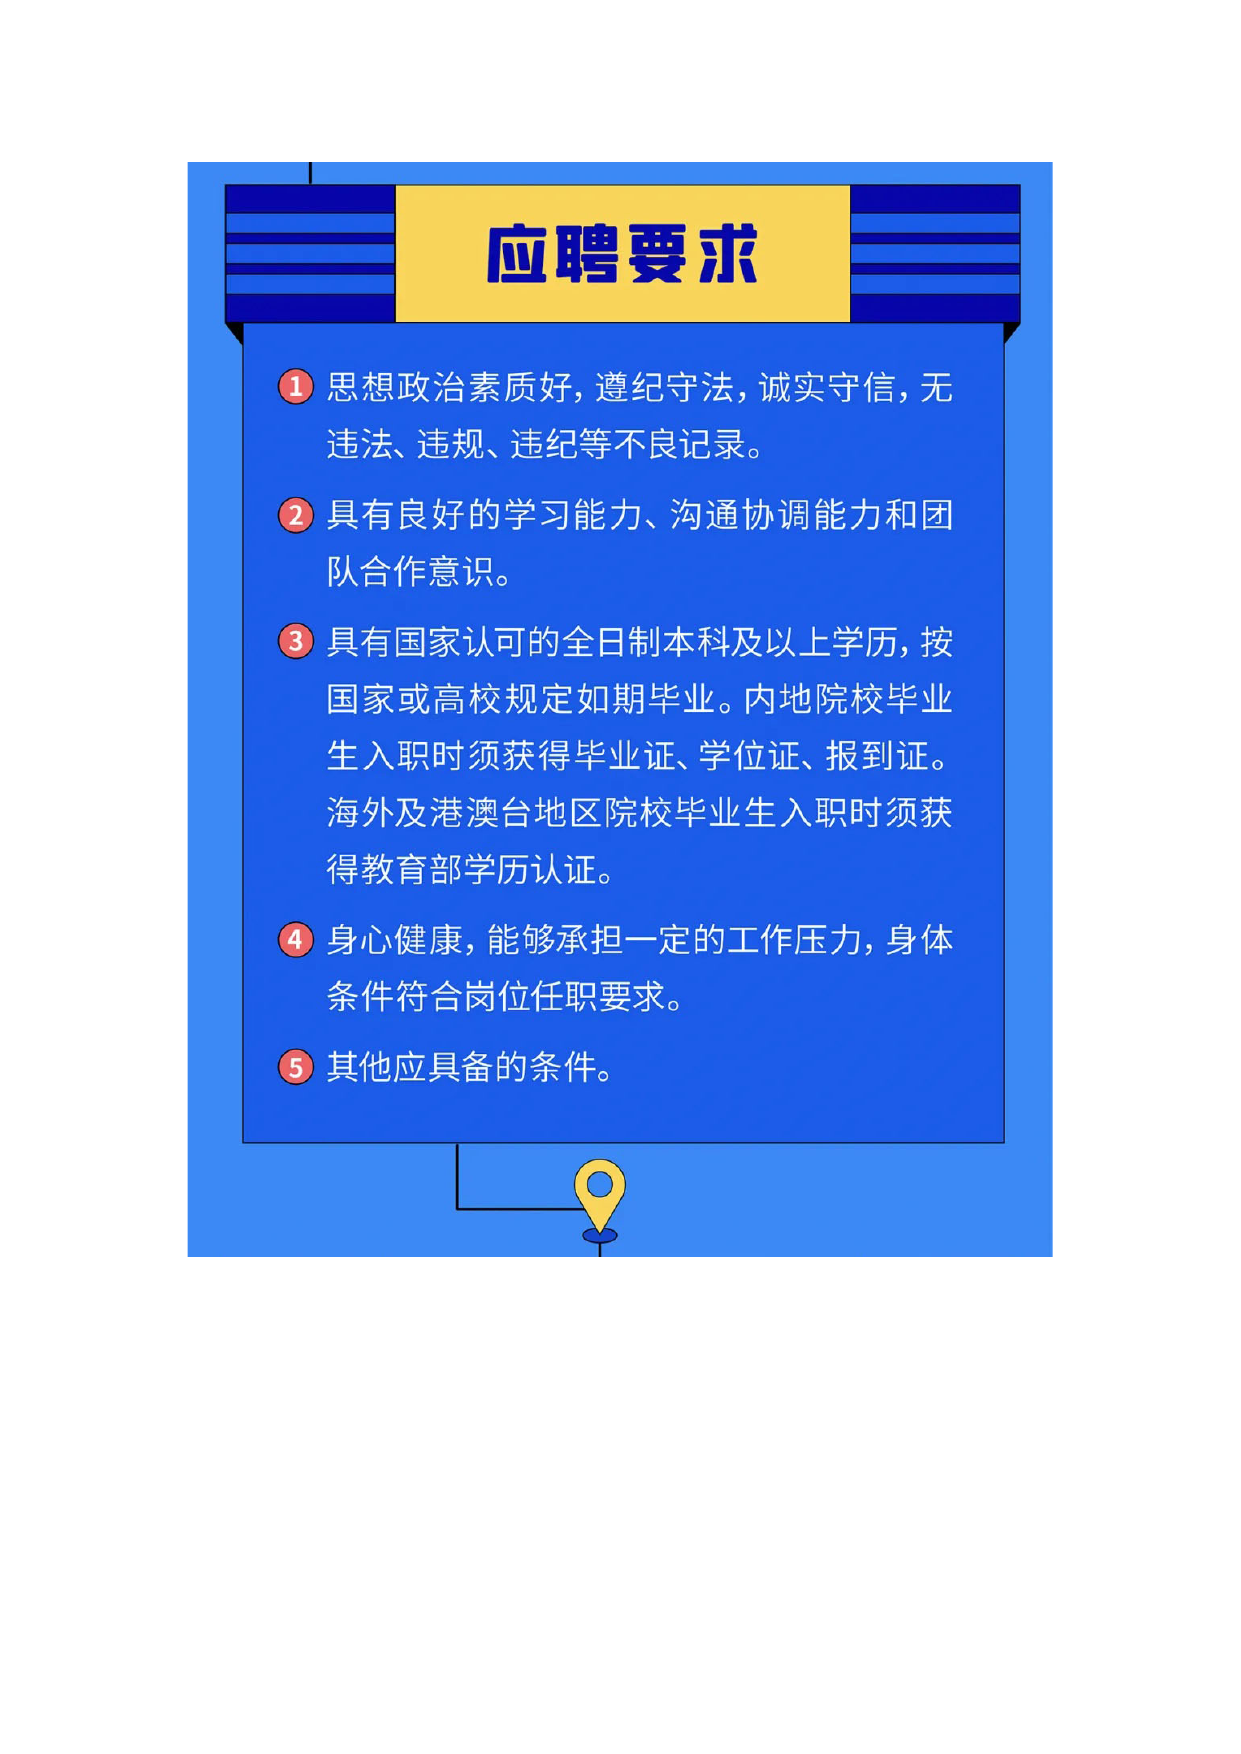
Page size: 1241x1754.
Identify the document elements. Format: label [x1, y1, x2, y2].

picture [187, 162, 1053, 1257]
